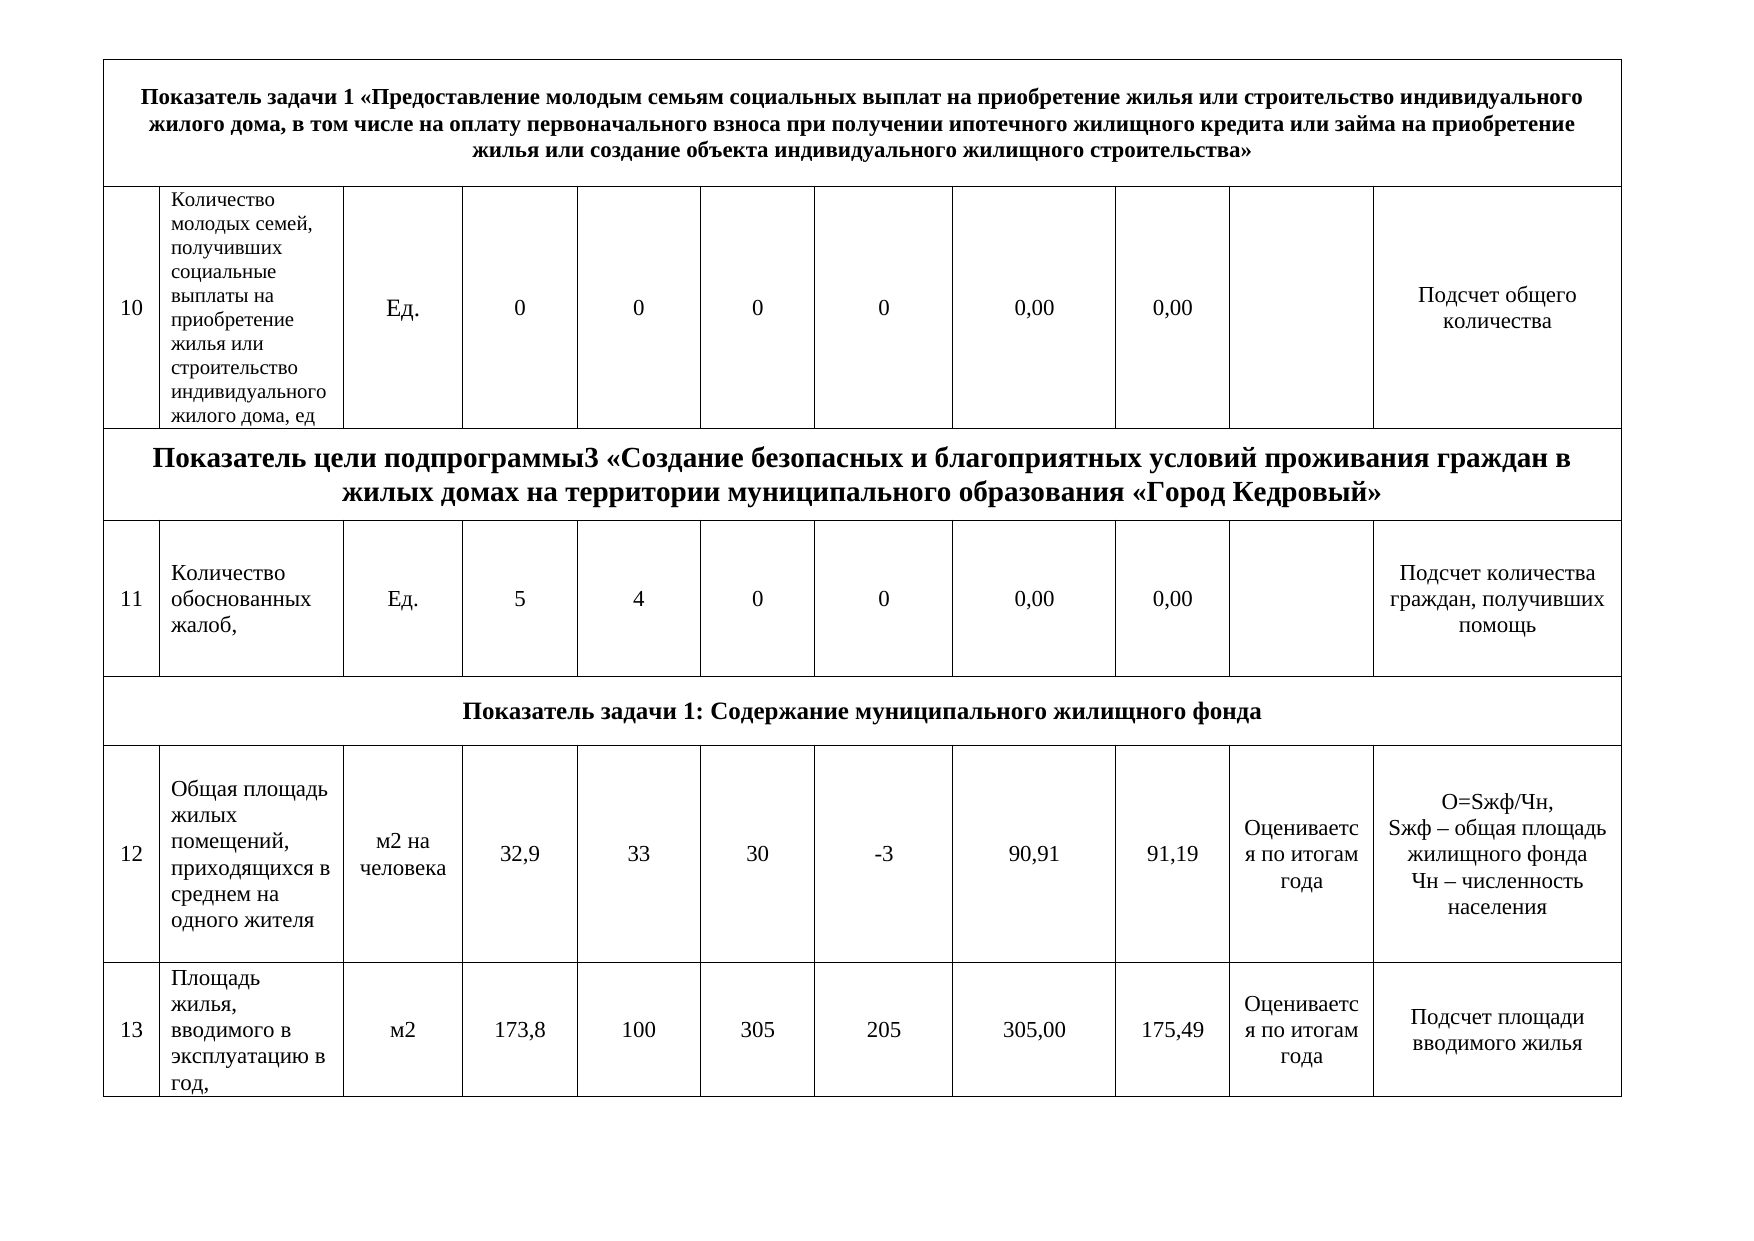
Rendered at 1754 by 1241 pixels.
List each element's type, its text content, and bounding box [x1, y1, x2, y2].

table_cell 0 [578, 187, 700, 427]
table_cell -3 [815, 746, 952, 962]
table_cell 4 [578, 521, 700, 676]
table_cell 0 [701, 521, 814, 676]
table_cell 90,91 [953, 746, 1115, 962]
table_cell Показатель цели подпрограммы3 «Создание безопасных и благоприятных условий проживания граждан в жилых домах на территории муниципального образования «Город Кедровый» [104, 429, 1621, 519]
table_cell 0 [463, 187, 577, 427]
table_cell 305 [701, 963, 814, 1096]
table_cell 13 [104, 963, 159, 1096]
table_cell 175,49 [1116, 963, 1229, 1096]
table_cell Общая площадь жилых помещений, приходящихся в среднем на одного жителя [160, 746, 343, 962]
table_cell Количество обоснованных жалоб, [160, 521, 343, 676]
table_cell 33 [578, 746, 700, 962]
table_cell м2 [344, 963, 462, 1096]
table_cell Количество молодых семей, получивших социальные выплаты на приобретение жилья или строительство индивидуального жилого дома, ед [160, 187, 343, 427]
table_cell 0,00 [1116, 521, 1229, 676]
table_cell Оценивается по итогам года [1230, 746, 1373, 962]
table_cell 30 [701, 746, 814, 962]
table_cell 0,00 [953, 187, 1115, 427]
table_cell 173,8 [463, 963, 577, 1096]
table_cell 305,00 [953, 963, 1115, 1096]
table_cell Оценивается по итогам года [1230, 963, 1373, 1096]
table_cell [1230, 187, 1373, 427]
table_cell 0 [815, 521, 952, 676]
table_cell Ед. [344, 187, 462, 427]
table_cell 91,19 [1116, 746, 1229, 962]
table_cell 5 [463, 521, 577, 676]
table_cell Площадь жилья, вводимого в эксплуатацию в год, [160, 963, 343, 1096]
table_cell 0 [815, 187, 952, 427]
table_cell Подсчет общего количества [1374, 187, 1621, 427]
table_cell 205 [815, 963, 952, 1096]
table_cell Подсчет количества граждан, получивших помощь [1374, 521, 1621, 676]
table_cell 10 [104, 187, 159, 427]
table_cell 0,00 [1116, 187, 1229, 427]
table_cell Подсчет площади вводимого жилья [1374, 963, 1621, 1096]
table_cell 32,9 [463, 746, 577, 962]
table_cell 100 [578, 963, 700, 1096]
table_cell Показатель задачи 1 «Предоставление молодым семьям социальных выплат на приобретение жилья или строительство индивидуального жилого дома, в том числе на оплату первоначального взноса при получении ипотечного жилищного кредита или займа на приобретение жилья или создание объекта индивидуального жилищного строительства» [104, 60, 1621, 186]
table_cell Показатель задачи 1: Содержание муниципального жилищного фонда [104, 677, 1621, 744]
table_cell 11 [104, 521, 159, 676]
table_cell 12 [104, 746, 159, 962]
table_cell 0,00 [953, 521, 1115, 676]
table_cell м2 на человека [344, 746, 462, 962]
table_cell О=Sжф/Чн, Sжф – общая площадь жилищного фонда Чн – численность населения [1374, 746, 1621, 962]
table_cell [1230, 521, 1373, 676]
table_cell Ед. [344, 521, 462, 676]
table_cell 0 [701, 187, 814, 427]
